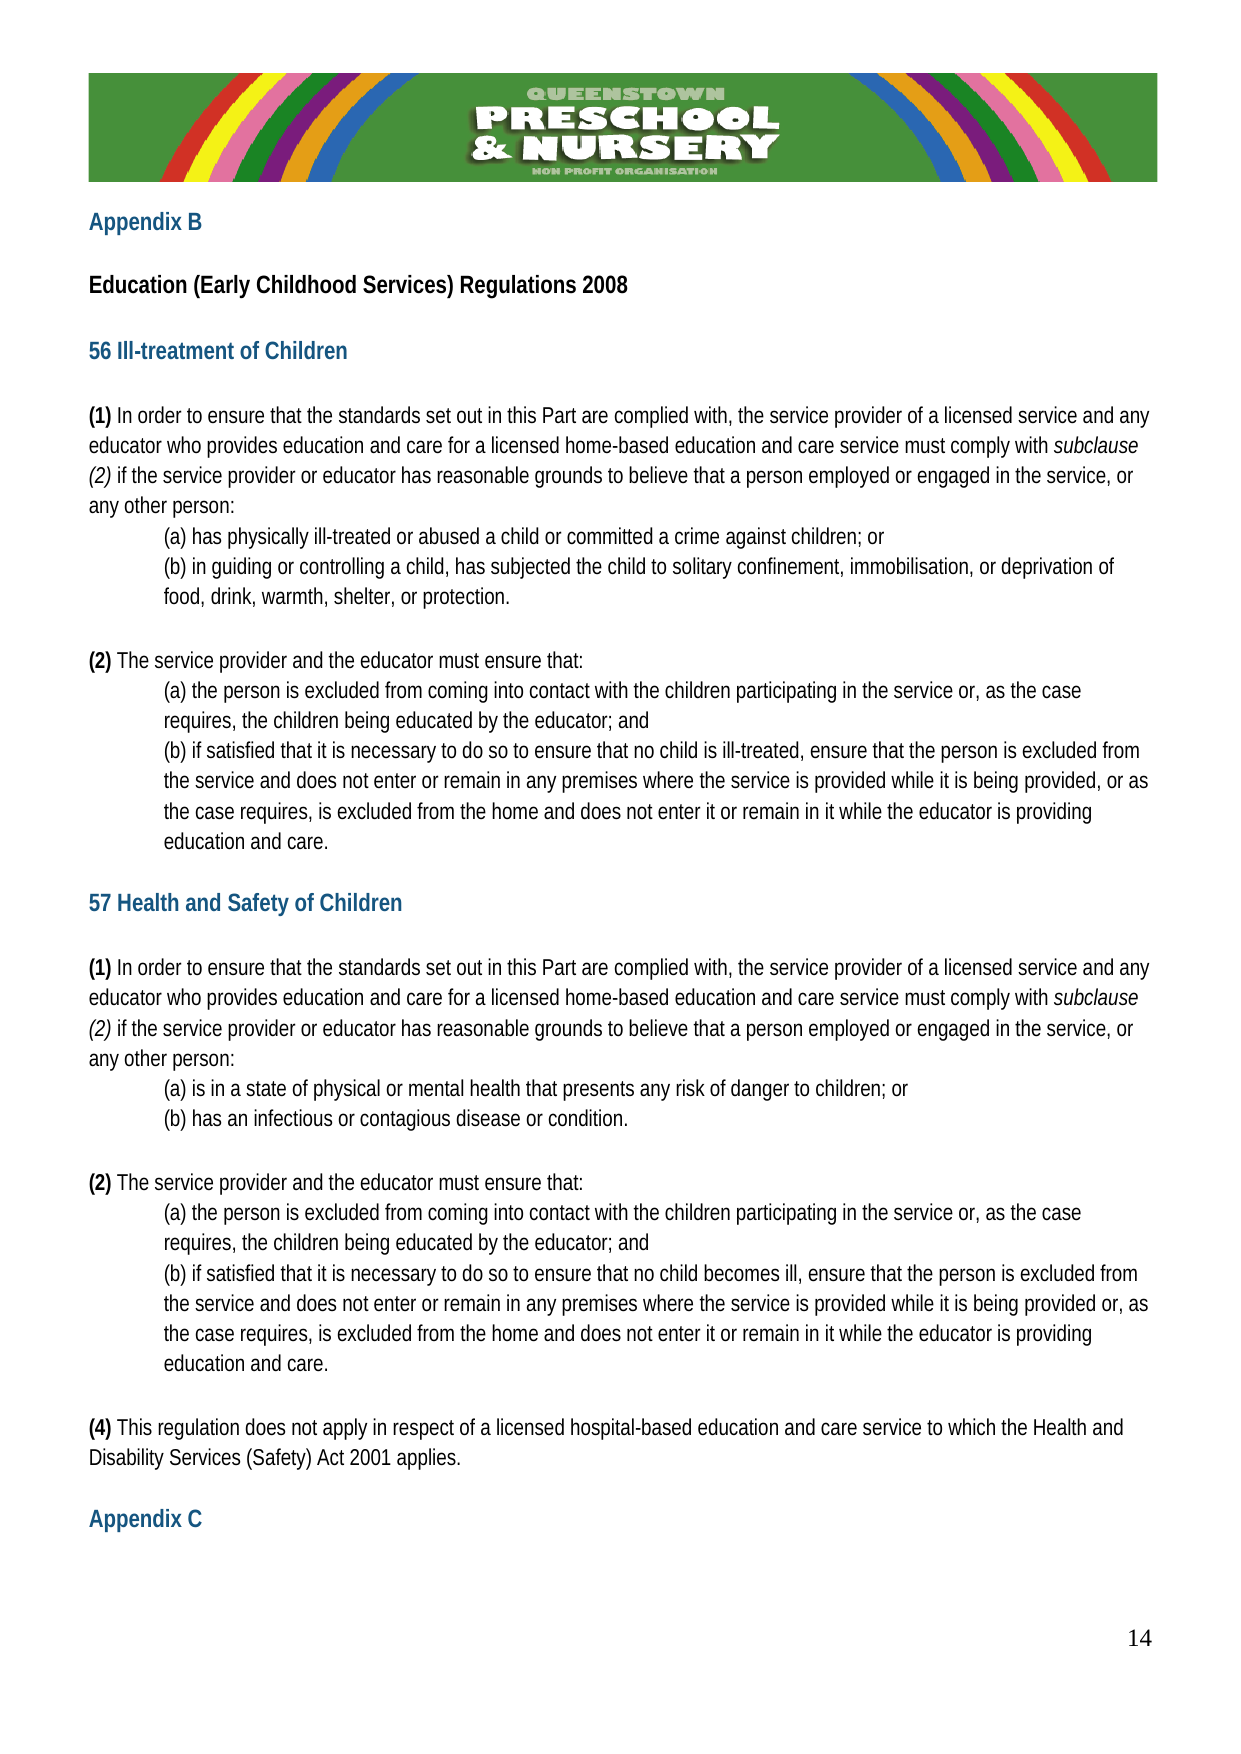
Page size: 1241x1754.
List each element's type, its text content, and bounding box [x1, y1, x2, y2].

text (a) the person is excluded from coming into contact with the children participating in the service or, as the case requires, the children being educated by the educator; and [163, 1199, 1152, 1256]
text (2) The service provider and the educator must ensure that: [88, 1169, 1152, 1195]
text (b) if satisfied that it is necessary to do so to ensure that no child is ill-treated, ensure that the person is excluded from the service and does not enter or remain in any premises where the service is provided while it is being provided, or as the case requires, is excluded from the home and does not enter it or remain in it while the educator is providing education and care. [163, 737, 1152, 854]
text (a) the person is excluded from coming into contact with the children participating in the service or, as the case requires, the children being educated by the educator; and [163, 677, 1152, 733]
text (4) This regulation does not apply in respect of a licensed hospital-based education and care service to which the Health and Disability Services (Safety) Act 2001 applies. [88, 1414, 1152, 1470]
text (a) is in a state of physical or mental health that presents any risk of danger to children; or [163, 1075, 1152, 1101]
text (b) in guiding or controlling a child, has subjected the child to solitary confinement, immobilisation, or deprivation of food, drink, warmth, shelter, or protection. [163, 553, 1152, 642]
text (a) has physically ill-treated or abused a child or committed a crime against children; or [163, 523, 1152, 549]
text 56 Ill-treatment of Children [88, 336, 1152, 364]
text (2) The service provider and the educator must ensure that: [88, 647, 1152, 673]
text (1) In order to ensure that the standards set out in this Part are complied with, the service provider of a licensed service and any educator who provides education and care for a licensed home-based education and care service must comply with subclause (2) if the service provider or educator has reasonable grounds to believe that a person employed or engaged in the service, or any other person: [88, 954, 1152, 1071]
text (b) if satisfied that it is necessary to do so to ensure that no child becomes ill, ensure that the person is excluded from the service and does not enter or remain in any premises where the service is provided while it is being provided or, as the case requires, is excluded from the home and does not enter it or remain in it while the educator is providing education and care. [163, 1259, 1152, 1409]
text Appendix C [88, 1504, 1152, 1533]
picture [88, 73, 1158, 182]
text 57 Health and Safety of Children [88, 888, 1152, 917]
text Education (Early Childhood Services) Regulations 2008 [88, 270, 1152, 299]
text (b) has an infectious or contagious disease or condition. [163, 1105, 1152, 1164]
text (1) In order to ensure that the standards set out in this Part are complied with, the service provider of a licensed service and any educator who provides education and care for a licensed home-based education and care service must comply with subclause (2) if the service provider or educator has reasonable grounds to believe that a person employed or engaged in the service, or any other person: [88, 402, 1152, 519]
text Appendix B [88, 207, 1152, 236]
